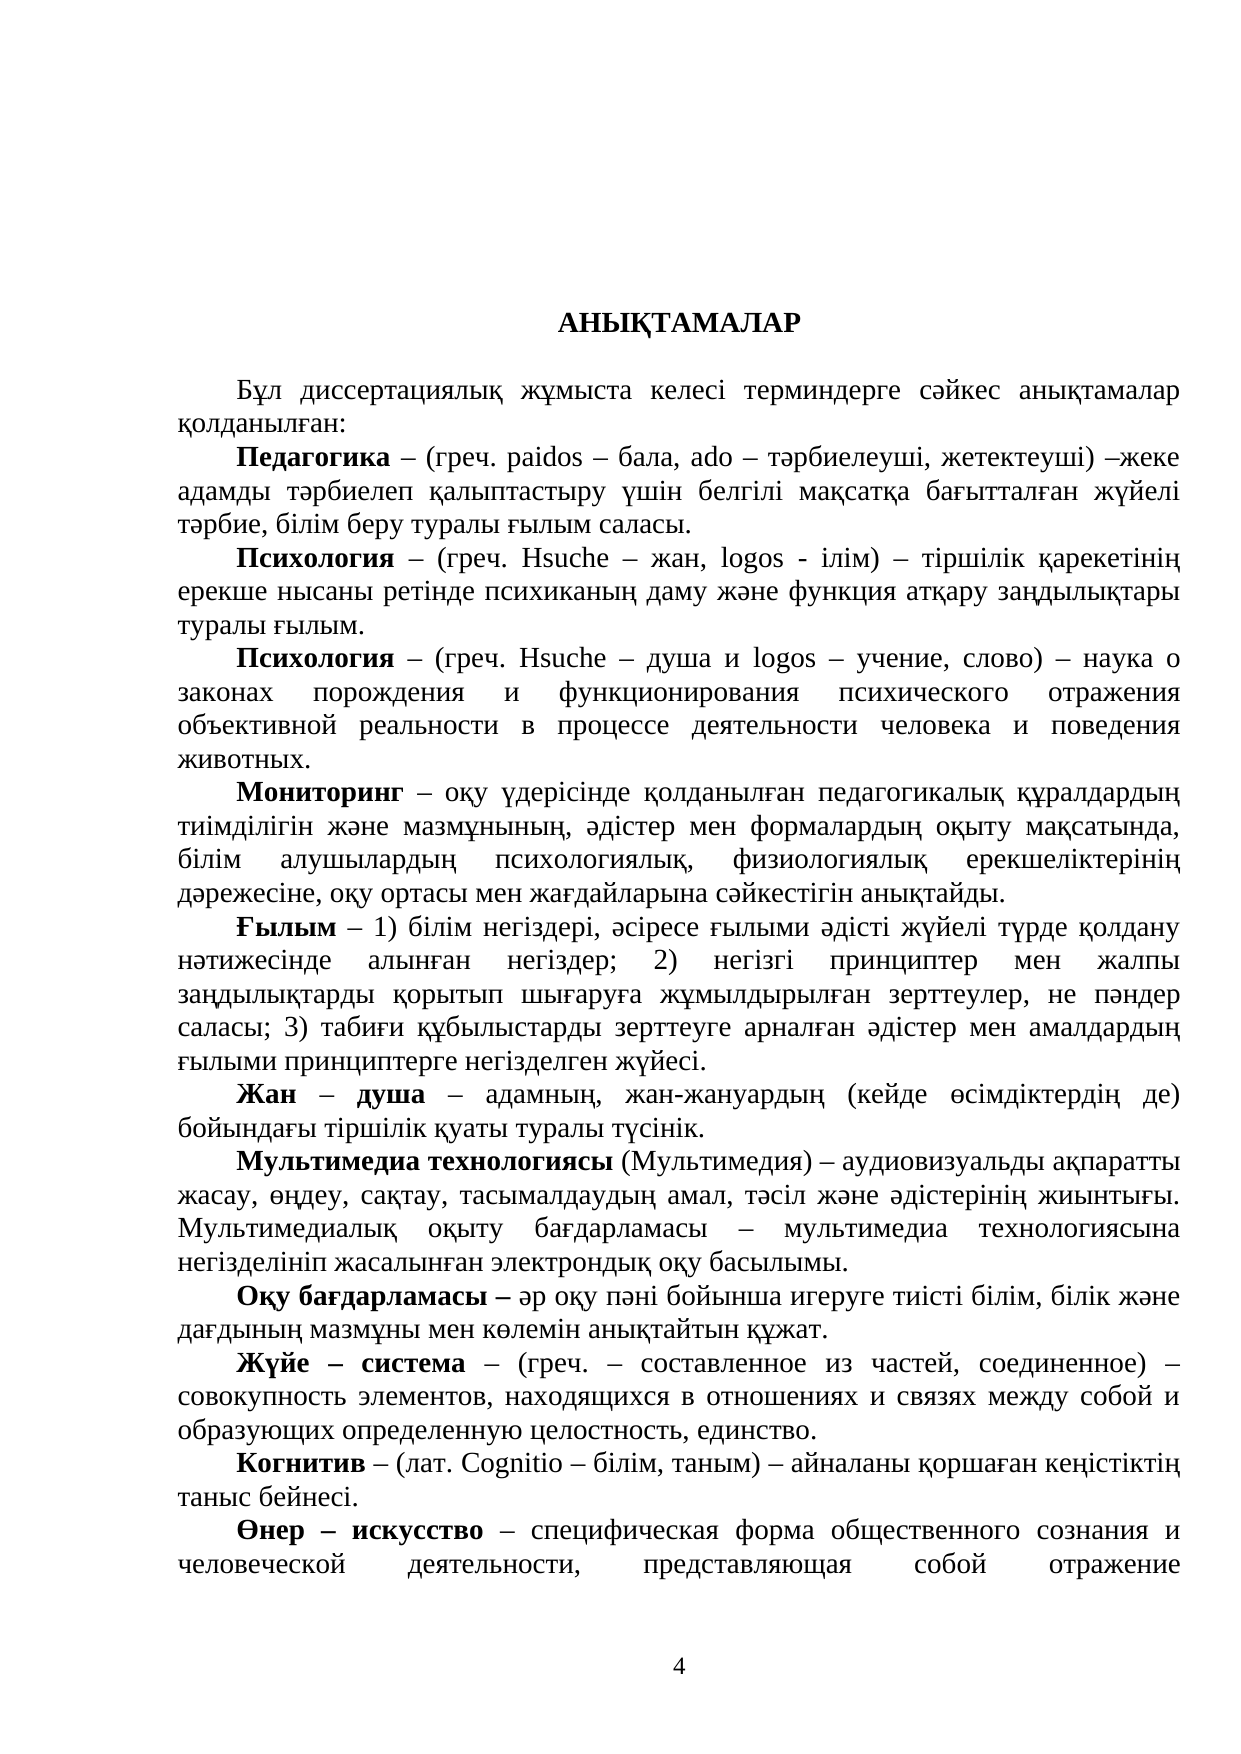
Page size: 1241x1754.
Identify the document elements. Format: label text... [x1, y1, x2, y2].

text Жан – душа – адамның, жан-жануардың (кейде өсімдіктердің де) бойындағы тіршілік қуаты туралы түсінік. [177, 1076, 1181, 1143]
text Когнитив – (лат. Cognitio – білім, таным) – айналаны қоршаған кеңістіктің таныс бейнесі. [177, 1445, 1181, 1512]
text Мультимедиа технологиясы (Мультимедия) – аудиовизуальды ақпаратты жасау, өңдеу, сақтау, тасымалдаудың амал, тәсіл және әдістерінің жиынтығы. Мультимедиалық оқыту бағдарламасы – мультимедиа технологиясына негізделініп жасалынған электрондық оқу басылымы. [177, 1143, 1181, 1278]
text Психология – (греч. Hsuche – жан, logos - ілім) – тіршілік қарекетінің ерекше нысаны ретінде психиканың даму және функция атқару заңдылықтары туралы ғылым. [177, 540, 1181, 640]
text Оқу бағдарламасы – әр оқу пәні бойынша игеруге тиісті білім, білік және дағдының мазмұны мен көлемін анықтайтын құжат. [177, 1278, 1181, 1345]
text Психология – (греч. Hsuche – душа и logos – учение, слово) – наука о законах порождения и функционирования психического отражения объективной реальности в процессе деятельности человека и поведения животных. [177, 640, 1181, 774]
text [177, 1512, 1181, 1579]
text Жүйе – система – (греч. – составленное из частей, соединенное) – совокупность элементов, находящихся в отношениях и связях между собой и образующих определенную целостность, единство. [177, 1345, 1181, 1445]
text АНЫҚТАМАЛАР [177, 305, 1181, 338]
text Бұл диссертациялық жұмыста келесі терминдерге сәйкес анықтамалар қолданылған: [177, 372, 1181, 439]
text Мониторинг – оқу үдерісінде қолданылған педагогикалық құралдардың тиімділігін және мазмұнының, әдістер мен формалардың оқыту мақсатында, білім алушылардың психологиялық, физиологиялық ерекшеліктерінің дәрежесіне, оқу ортасы мен жағдайларына сәйкестігін анықтайды. [177, 774, 1181, 909]
text Педагогика – (греч. paidos – бала, ado – тәрбиелеуші, жетектеуші) –жеке адамды тәрбиелеп қалыптастыру үшін белгілі мақсатқа бағытталған жүйелі тәрбие, білім беру туралы ғылым саласы. [177, 439, 1181, 540]
text Ғылым – 1) білім негіздері, әсіресе ғылыми әдісті жүйелі түрде қолдану нәтижесінде алынған негіздер; 2) негізгі принциптер мен жалпы заңдылықтарды қорытып шығаруға жұмылдырылған зерттеулер, не пәндер саласы; 3) табиғи құбылыстарды зерттеуге арналған әдістер мен амалдардың ғылыми принциптерге негізделген жүйесі. [177, 909, 1181, 1076]
